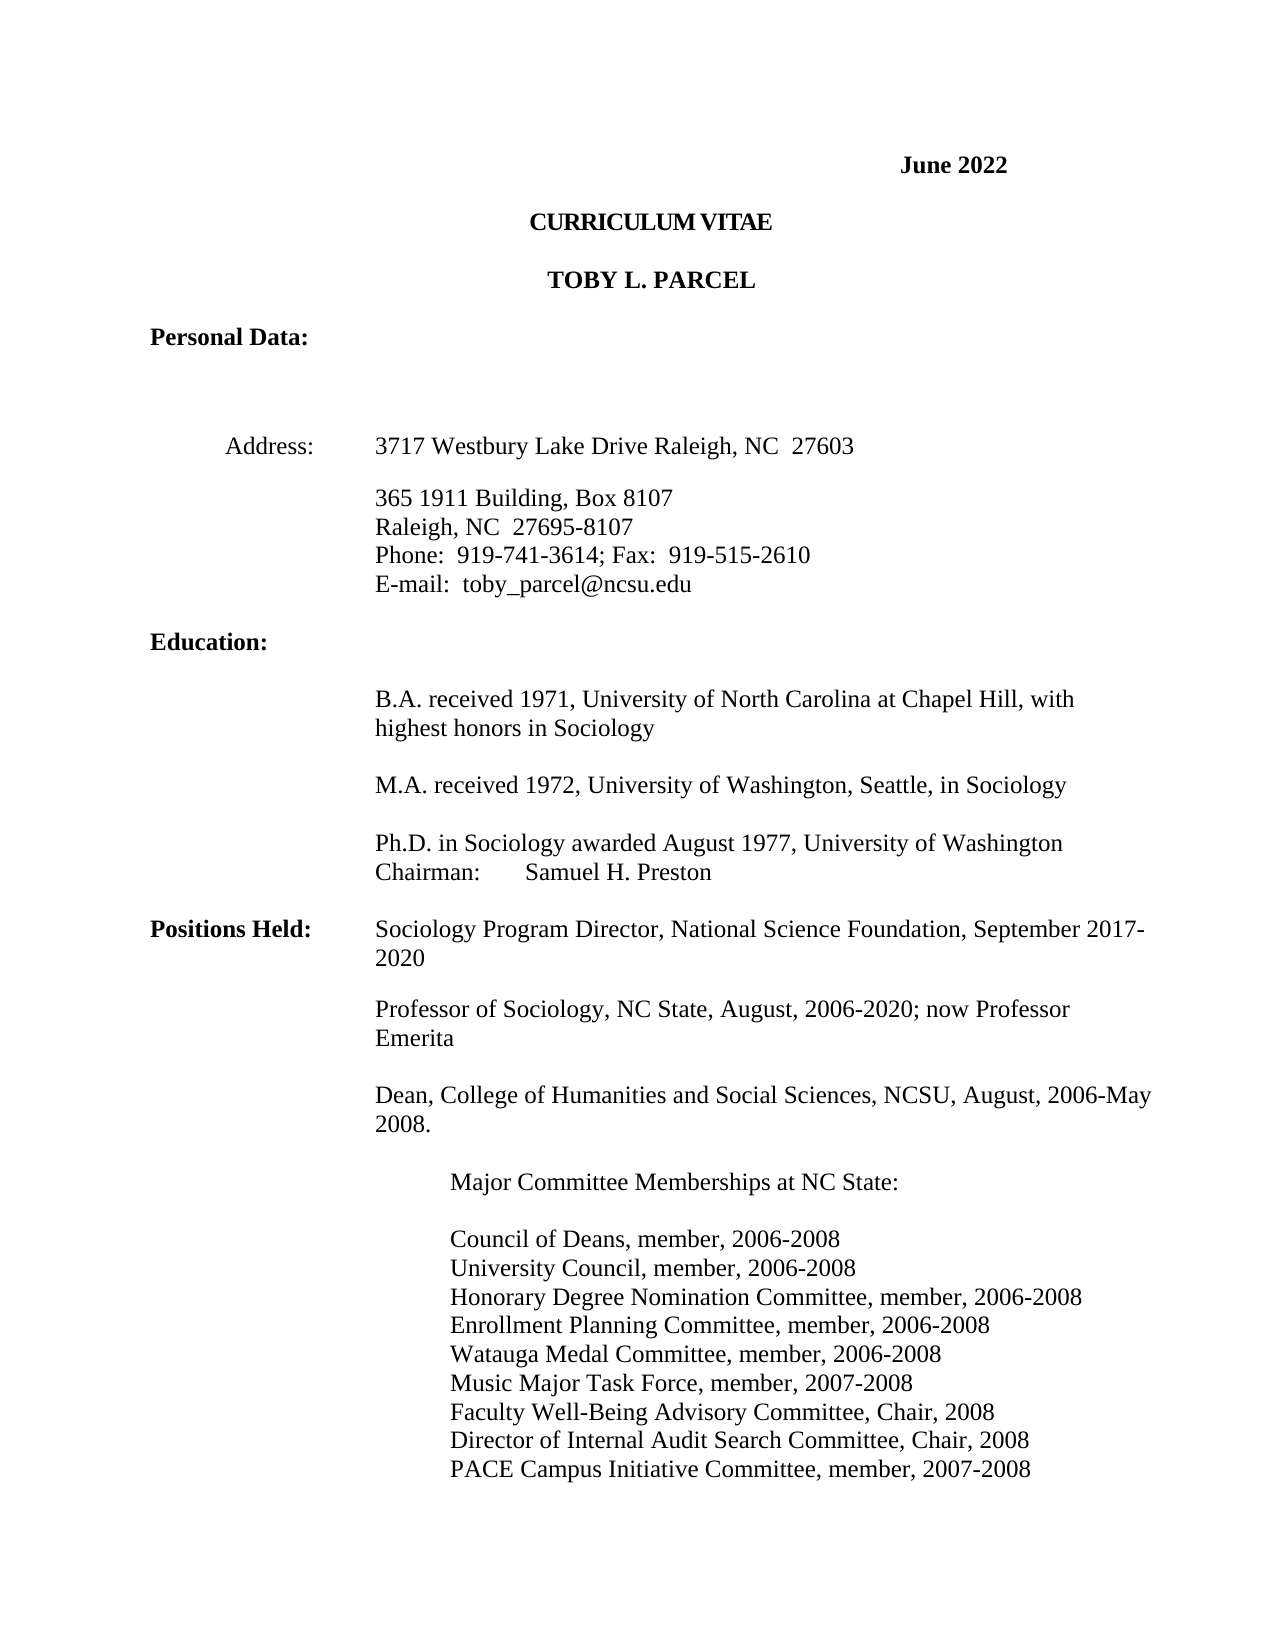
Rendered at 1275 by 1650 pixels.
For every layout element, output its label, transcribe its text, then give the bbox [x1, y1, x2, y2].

text Music Major Task Force, member, 2007-2008 [375, 1368, 1153, 1397]
text Watauga Medal Committee, member, 2006-2008 [375, 1339, 1153, 1368]
subtitle CURRICULUM VITAE [150, 207, 1153, 236]
text M.A. received 1972, University of Washington, Seattle, in Sociology [150, 770, 1153, 799]
text highest honors in Sociology [150, 713, 1153, 742]
text University Council, member, 2006-2008 [375, 1253, 1153, 1282]
text Positions Held: Sociology Program Director, National Science Foundation, September 2017-2020 [150, 914, 1153, 972]
text Faculty Well-Being Advisory Committee, Chair, 2008 [375, 1397, 1153, 1426]
text June 2022 [525, 150, 1153, 179]
text Council of Deans, member, 2006-2008 [375, 1224, 1153, 1253]
text Honorary Degree Nomination Committee, member, 2006-2008 [375, 1282, 1153, 1311]
text Professor of Sociology, NC State, August, 2006-2020; now Professor Emerita [375, 994, 1153, 1052]
text Enrollment Planning Committee, member, 2006-2008 [375, 1311, 1153, 1339]
text Director of Internal Audit Search Committee, Chair, 2008 [375, 1426, 1153, 1454]
text Dean, College of Humanities and Social Sciences, NCSU, August, 2006-May 2008. [375, 1081, 1153, 1138]
text Raleigh, NC 27695-8107 [150, 512, 1153, 540]
text Ph.D. in Sociology awarded August 1977, University of Washington [150, 828, 1153, 857]
text E-mail: toby_parcel@ncsu.edu [150, 569, 1153, 598]
text PACE Campus Initiative Committee, member, 2007-2008 [375, 1454, 1153, 1483]
text TOBY L. PARCEL [150, 265, 1153, 294]
text 365 1911 Building, Box 8107 [150, 483, 1153, 512]
text Education: [150, 627, 1153, 655]
text Phone: 919-741-3614; Fax: 919-515-2610 [150, 540, 1153, 569]
text Address: 3717 Westbury Lake Drive Raleigh, NC 27603 [150, 431, 1153, 460]
text Chairman: Samuel H. Preston [150, 857, 1153, 885]
text Major Committee Memberships at NC State: [375, 1167, 1153, 1196]
text Personal Data: [150, 322, 1153, 351]
text B.A. received 1971, University of North Carolina at Chapel Hill, with [150, 684, 1153, 713]
